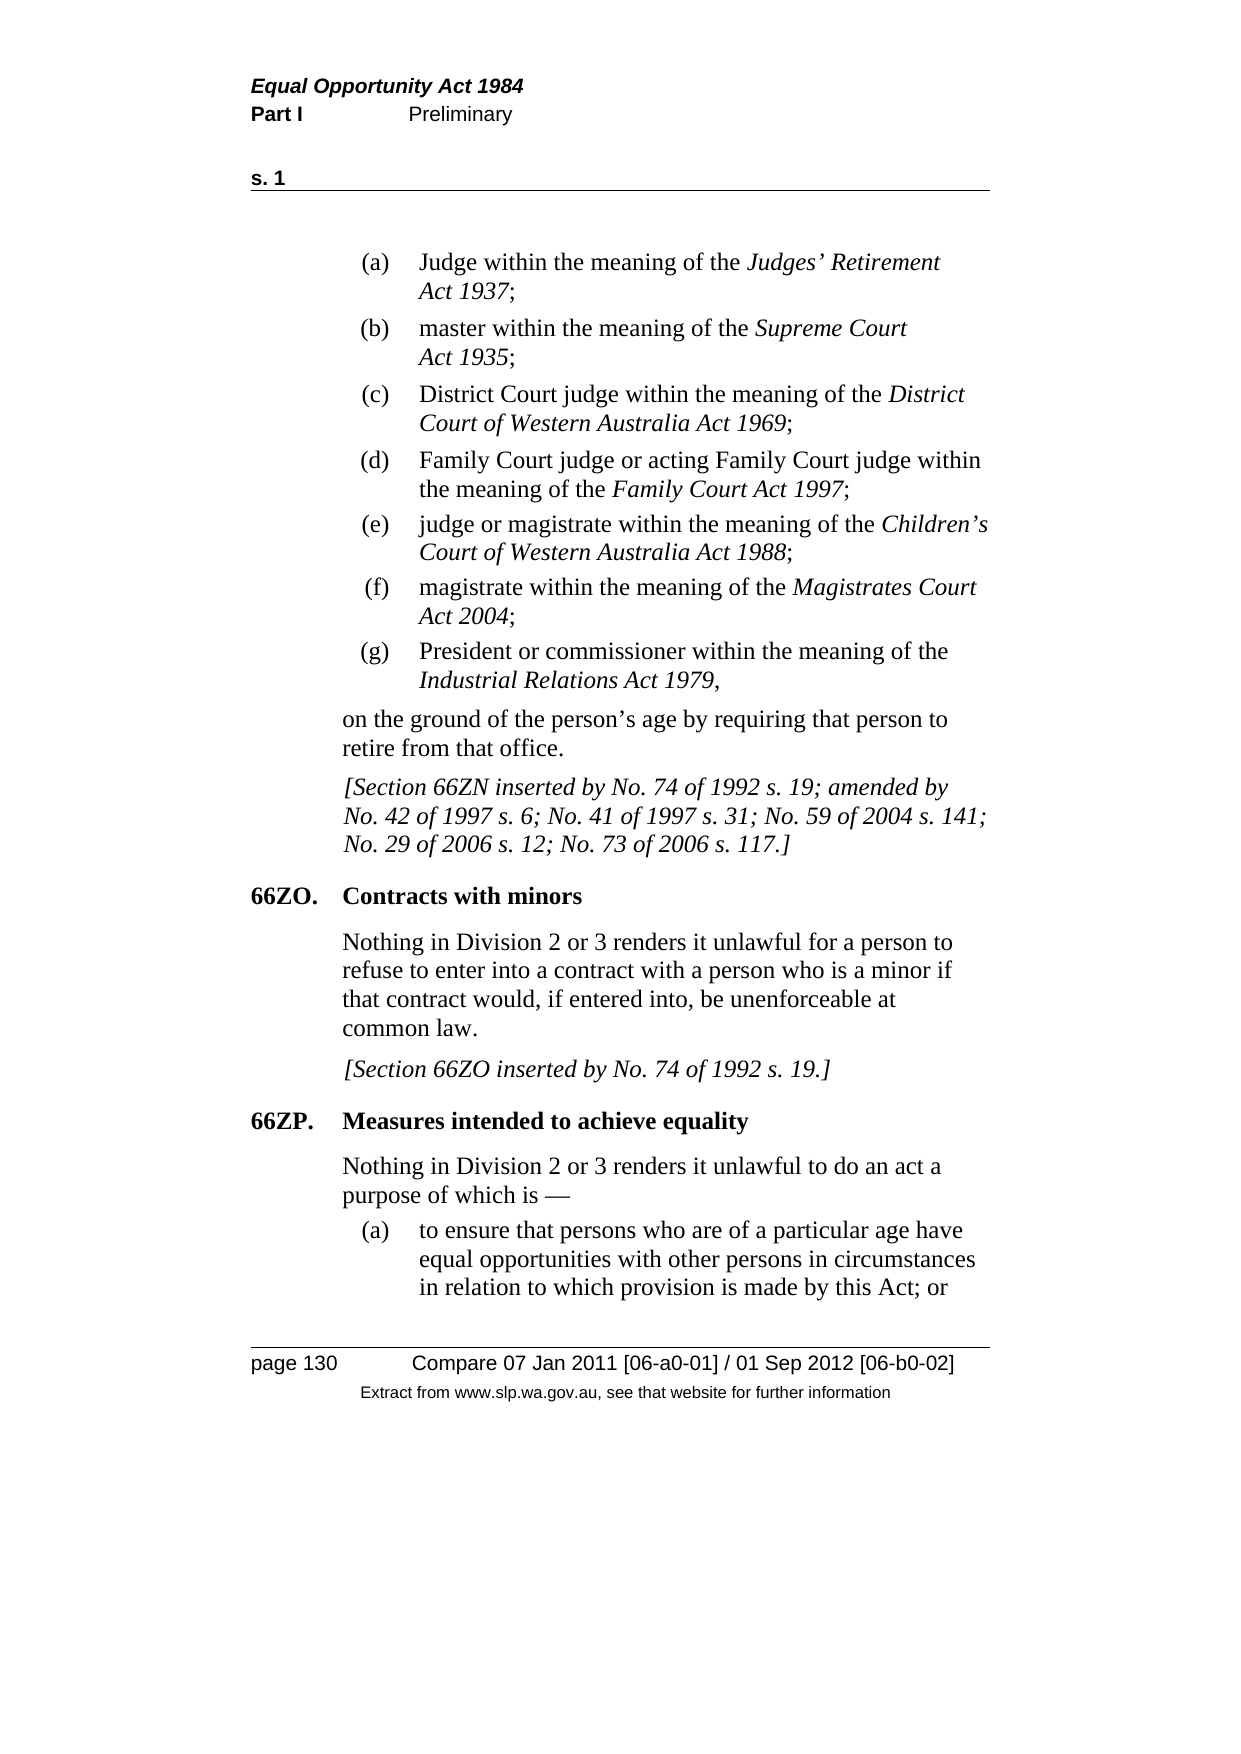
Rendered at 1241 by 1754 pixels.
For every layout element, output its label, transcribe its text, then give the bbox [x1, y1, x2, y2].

text [Section 66ZN inserted by No. 74 of 1992 s. 19; amended by No. 42 of 1997 s. 6; No. 41 of 1997 s. 31; No. 59 of 2004 s. 141; No. 29 of 2006 s. 12; No. 73 of 2006 s. 117.] [251, 772, 990, 858]
text on the ground of the person’s age by requiring that person to retire from that office. [251, 704, 990, 762]
text Nothing in Division 2 or 3 renders it unlawful to do an act a purpose of which is — [251, 1151, 990, 1209]
subtitle 66ZO. Contracts with minors [251, 881, 990, 910]
text Nothing in Division 2 or 3 renders it unlawful for a person to refuse to enter into a contract with a person who is a minor if that contract would, if entered into, be unenforceable at common law. [251, 927, 990, 1042]
text (f) magistrate within the meaning of the Act 2004; [251, 572, 990, 630]
text (d) Family Court judge or acting Family Court judge within the meaning of the Family Court Act 1997; [251, 445, 990, 502]
text (c) District Court judge within the meaning of the District Court of Act 1969; [251, 379, 990, 437]
text (b) master within the meaning of the Supreme Court Act 1935; [251, 313, 990, 371]
text (a) to ensure that persons who are of a particular age have equal opportunities with other persons in circumstances in relation to which provision is made by this Act; or [251, 1215, 990, 1301]
subtitle 66ZP. Measures intended to achieve equality [251, 1106, 990, 1134]
text (e) judge or magistrate within the meaning of the Children’s Court of Western Australia Act 1988; [251, 509, 990, 566]
text (a) Judge within the meaning of the Judges’ Retirement Act 1937; [251, 247, 990, 305]
text (g) President or commissioner within the meaning of the Industrial Relations Act 1979, [251, 636, 990, 694]
text [Section 66ZO inserted by No. 74 of 1992 s. 19.] [251, 1054, 990, 1083]
